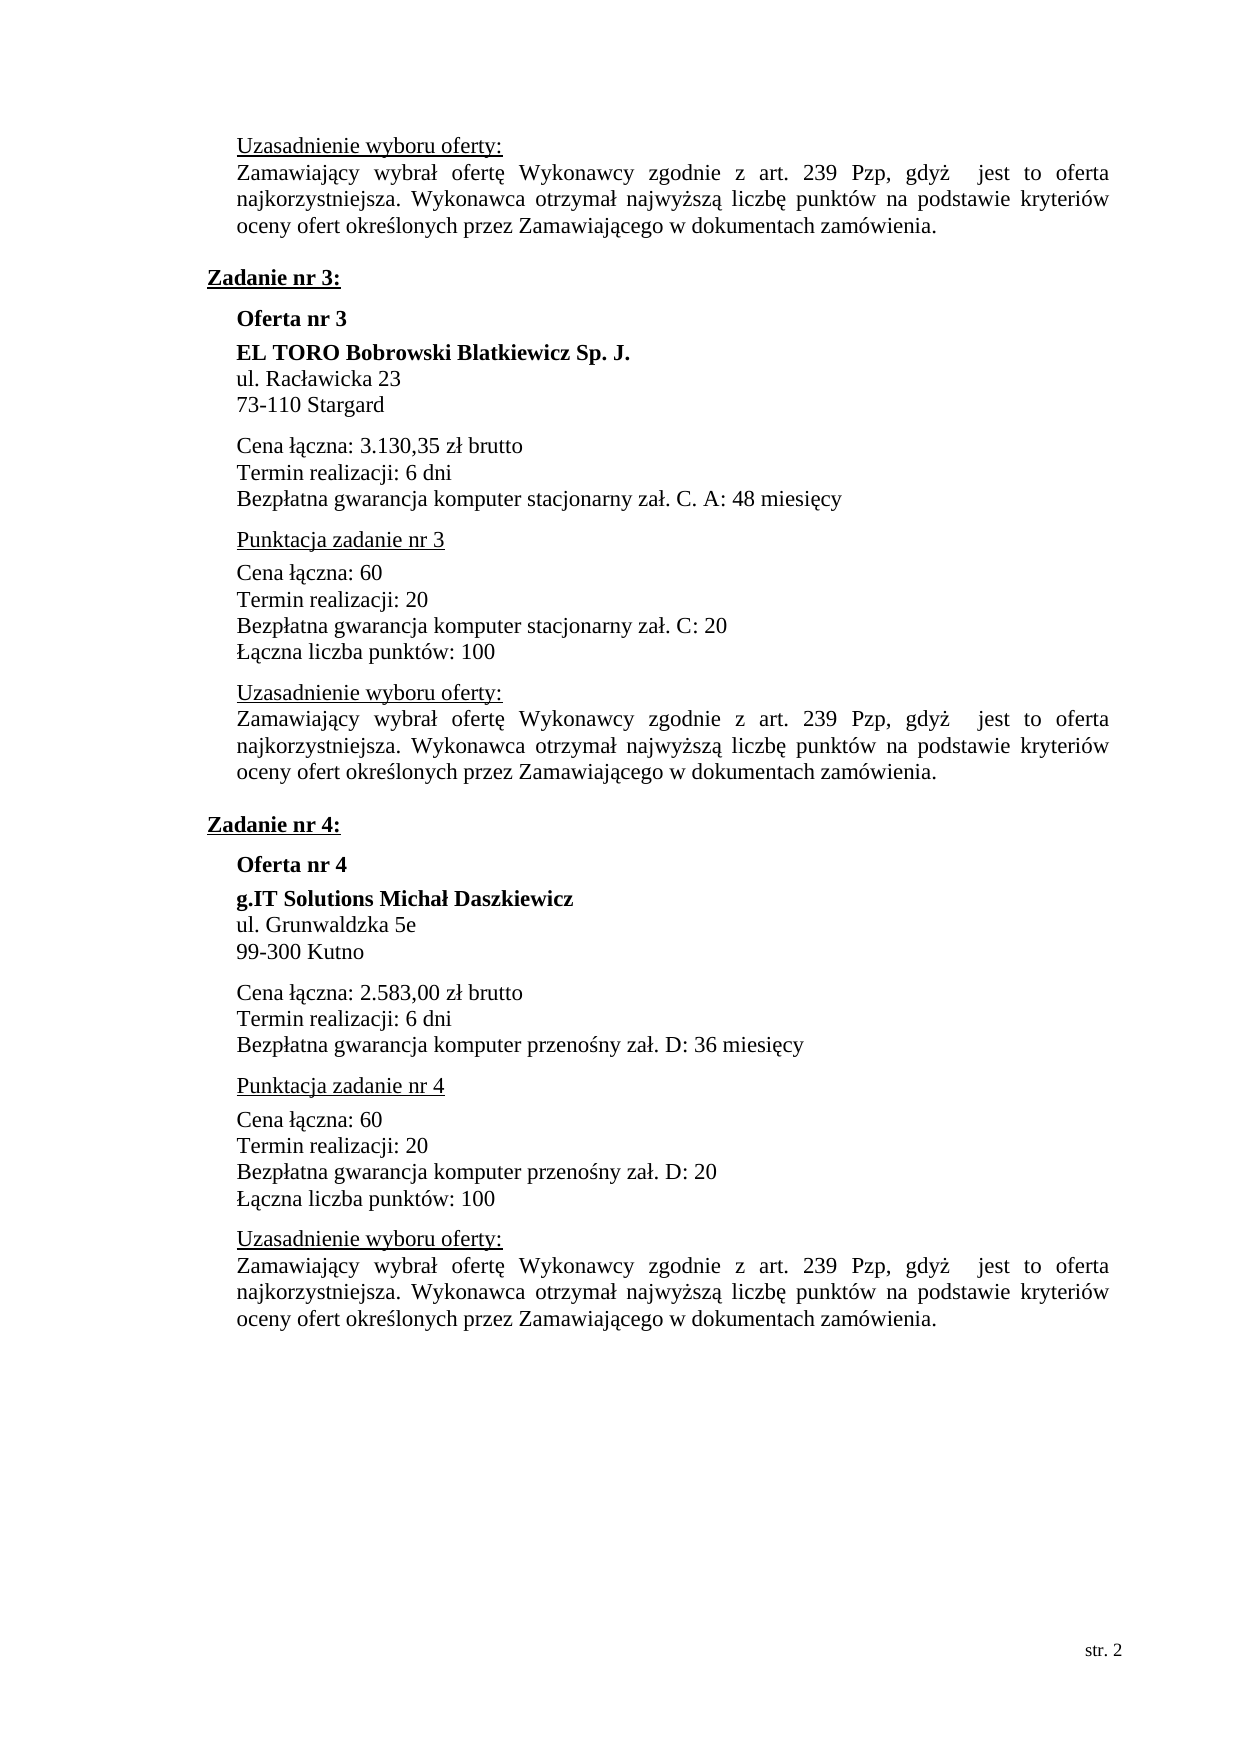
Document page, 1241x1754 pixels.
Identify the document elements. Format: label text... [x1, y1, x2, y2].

text Łączna liczba punktów: 100 [207, 1185, 1111, 1211]
text Cena łączna: 60 [207, 559, 1133, 586]
text Bezpłatna gwarancja komputer przenośny zał. D: 36 miesięcy [207, 1031, 1133, 1058]
text ul. Racławicka 23 [236, 365, 1133, 391]
text Cena łączna: 60 [207, 1106, 1133, 1132]
text Zamawiający wybrał ofertę Wykonawcy zgodnie z art. 239 Pzp, gdyż jest to oferta najkorzystniejsza. Wykonawca otrzymał najwyższą liczbę punktów na podstawie kryteriów oceny ofert określonych przez Zamawiającego w dokumentach zamówienia. [236, 705, 1111, 784]
text 73-110 Stargard [236, 391, 1133, 418]
text Punktacja zadanie nr 3 [207, 526, 1111, 552]
text Bezpłatna gwarancja komputer stacjonarny zał. C: 20 [207, 612, 1133, 638]
text Oferta nr 4 [207, 852, 1133, 878]
text Termin realizacji: 6 dni [207, 1005, 1133, 1031]
text Bezpłatna gwarancja komputer stacjonarny zał. C. A: 48 miesięcy [207, 485, 1133, 511]
text Zamawiający wybrał ofertę Wykonawcy zgodnie z art. 239 Pzp, gdyż jest to oferta najkorzystniejsza. Wykonawca otrzymał najwyższą liczbę punktów na podstawie kryteriów oceny ofert określonych przez Zamawiającego w dokumentach zamówienia. [236, 159, 1111, 238]
text Uzasadnienie wyboru oferty: [236, 133, 1111, 159]
text 99-300 Kutno [236, 938, 1133, 964]
text Cena łączna: 2.583,00 zł brutto [207, 979, 1133, 1005]
text Bezpłatna gwarancja komputer przenośny zał. D: 20 [207, 1158, 1133, 1185]
text ul. Grunwaldzka 5e [236, 912, 1133, 938]
text g.IT Solutions Michał Daszkiewicz [236, 885, 1133, 912]
text Łączna liczba punktów: 100 [207, 638, 1111, 665]
text Uzasadnienie wyboru oferty: [236, 1226, 1111, 1252]
text Punktacja zadanie nr 4 [207, 1072, 1111, 1098]
text Uzasadnienie wyboru oferty: [236, 679, 1111, 705]
text Zamawiający wybrał ofertę Wykonawcy zgodnie z art. 239 Pzp, gdyż jest to oferta najkorzystniejsza. Wykonawca otrzymał najwyższą liczbę punktów na podstawie kryteriów oceny ofert określonych przez Zamawiającego w dokumentach zamówienia. [236, 1252, 1111, 1331]
text Termin realizacji: 6 dni [207, 458, 1133, 485]
text EL TORO Bobrowski Blatkiewicz Sp. J. [236, 339, 1133, 365]
text Termin realizacji: 20 [207, 586, 1133, 612]
text Zadanie nr 4: [207, 811, 1111, 837]
text Zadanie nr 3: [207, 264, 1111, 291]
text Oferta nr 3 [207, 305, 1133, 331]
text Termin realizacji: 20 [207, 1132, 1133, 1158]
text Cena łączna: 3.130,35 zł brutto [207, 432, 1133, 458]
